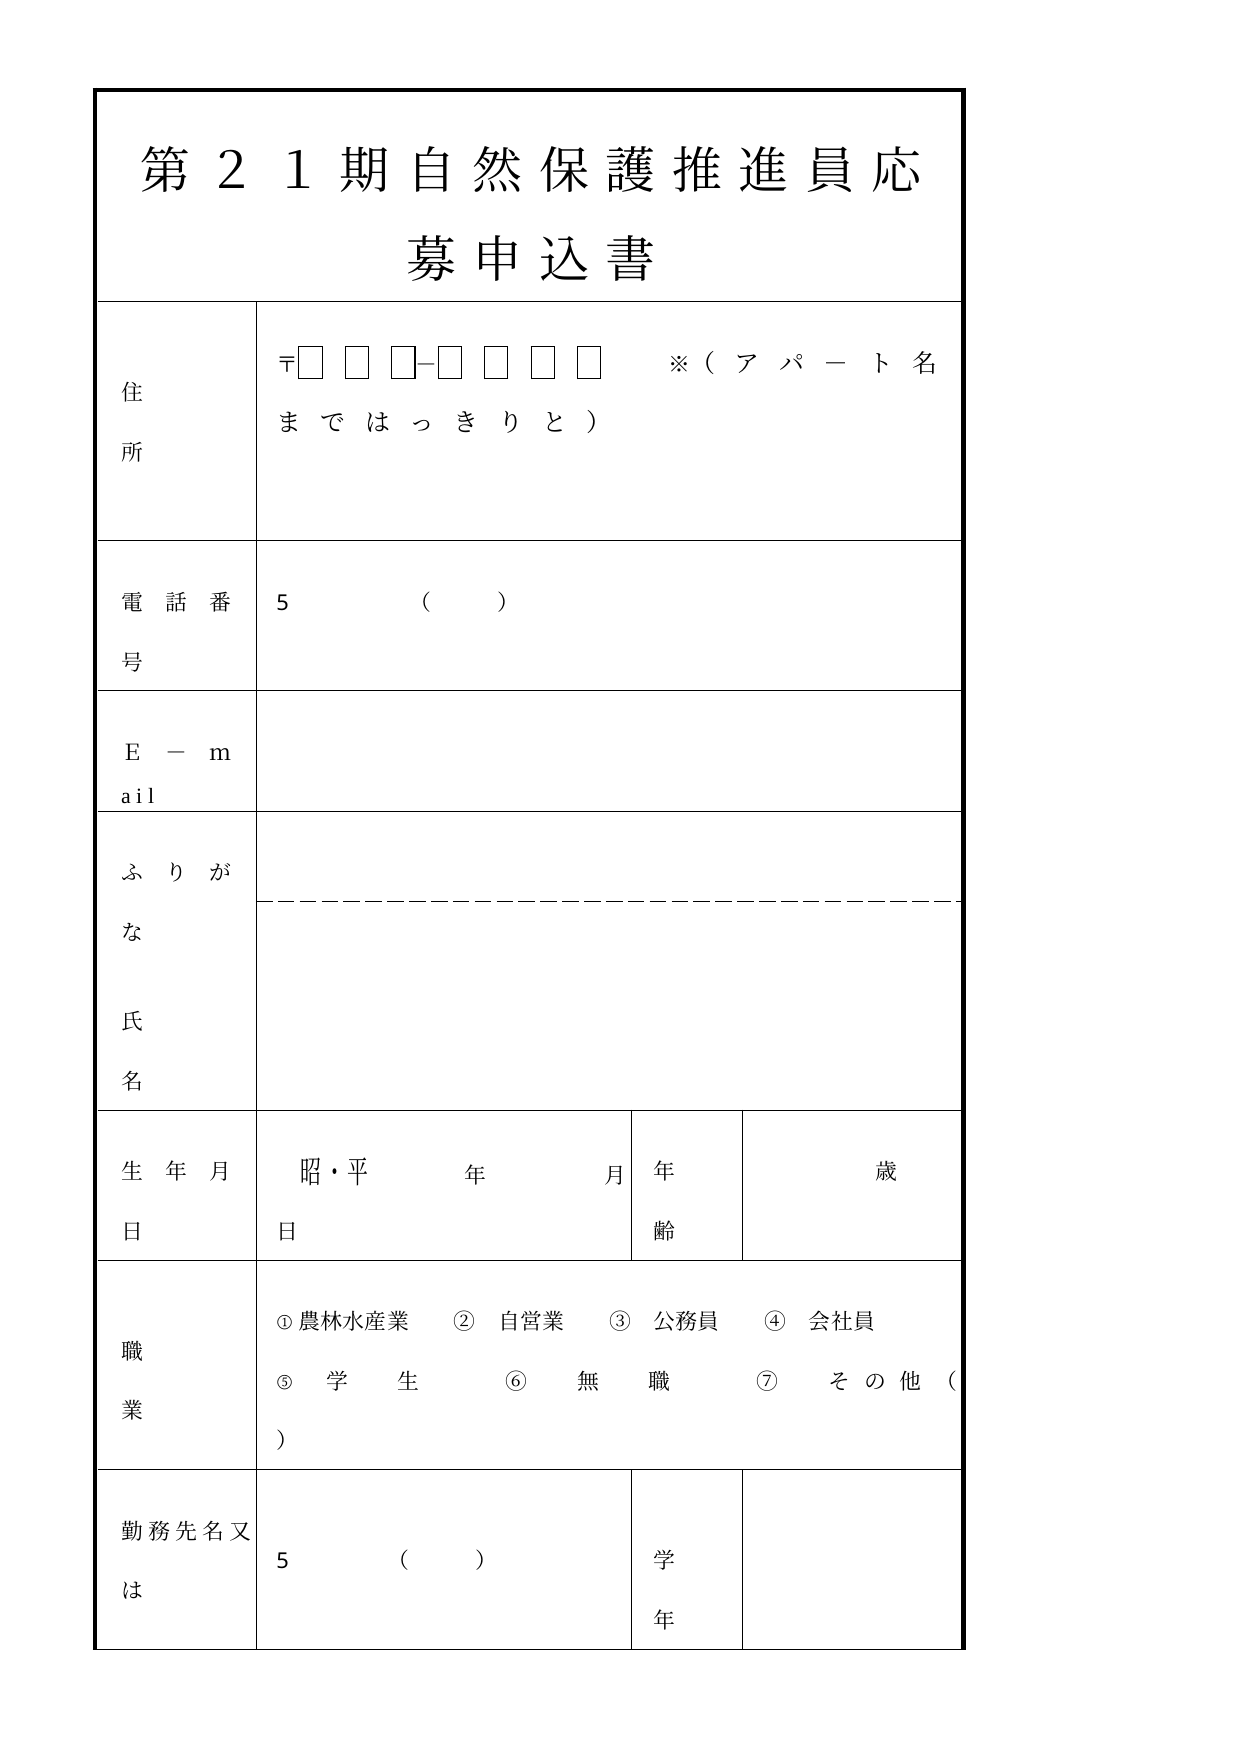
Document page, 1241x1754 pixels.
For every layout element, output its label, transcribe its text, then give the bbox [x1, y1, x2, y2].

table_cell [743, 1470, 961, 1649]
table_header 第２１期自然保護推進員応募申込書 [97, 92, 961, 301]
table_cell 電話番号 [97, 541, 256, 690]
table_cell [257, 691, 961, 811]
table_cell [257, 812, 961, 901]
table_cell [257, 901, 961, 1109]
table_cell Ｅ－ｍail [97, 691, 256, 811]
table_cell ① 農林水産業 ② 自営業 ③ 公務員 ④ 会社員 ⑤ 学 生 ⑥ 無 職 ⑦ その他（ ） [257, 1261, 961, 1469]
table_cell 歳 [743, 1111, 961, 1259]
table_cell 5 （ ） [257, 541, 961, 690]
table_cell 勤務先名又は 学校名 [97, 1470, 256, 1649]
table_cell 住 所 [97, 302, 256, 540]
table_cell 学 年 [632, 1470, 742, 1649]
table_cell 生年月日 [97, 1111, 256, 1259]
table_cell ふりがな 氏 名 [97, 812, 256, 1109]
table_cell 5 （ ） [257, 1470, 631, 1649]
table_cell 〒 － ※（アパ－ト名まではっきりと） [257, 302, 961, 540]
table_cell 職 業 [97, 1261, 256, 1469]
table_cell 年 齢 [632, 1111, 742, 1259]
table_cell 昭・平 年 月 日 [257, 1111, 631, 1259]
